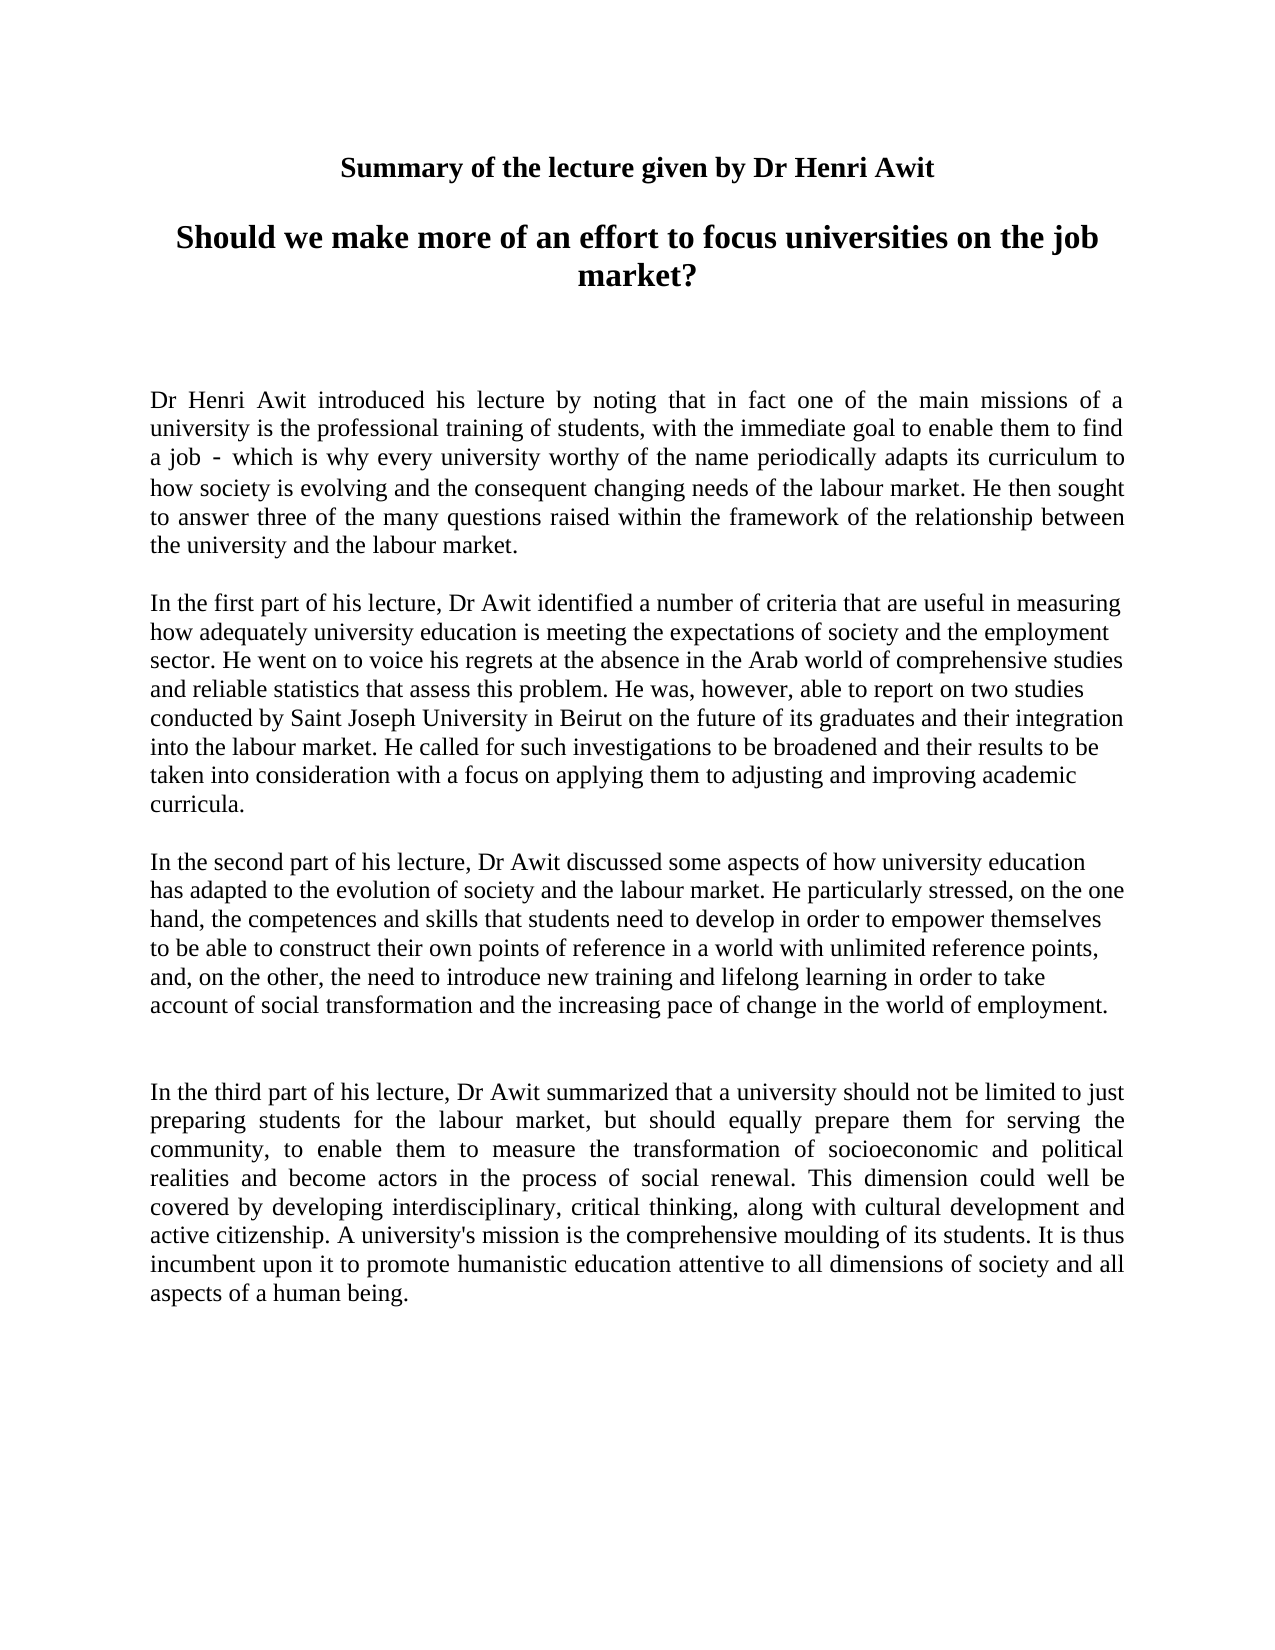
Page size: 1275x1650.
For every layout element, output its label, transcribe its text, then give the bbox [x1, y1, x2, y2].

text In the second part of his lecture, Dr Awit discussed some aspects of how university education has adapted to the evolution of society and the labour market. He particularly stressed, on the one hand, the competences and skills that students need to develop in order to empower themselves to be able to construct their own points of reference in a world with unlimited reference points, and, on the other, the need to introduce new training and lifelong learning in order to take account of social transformation and the increasing pace of change in the world of employment. [150, 847, 1125, 1019]
text Should we make more of an effort to focus universities on the job market? [150, 217, 1125, 294]
text In the first part of his lecture, Dr Awit identified a number of criteria that are useful in measuring how adequately university education is meeting the expectations of society and the employment sector. He went on to voice his regrets at the absence in the Arab world of comprehensive studies and reliable statistics that assess this problem. He was, however, able to report on two studies conducted by in on the future of its graduates and their integration into the labour market. He called for such investigations to be broadened and their results to be taken into consideration with a focus on applying them to adjusting and improving academic curricula. [150, 588, 1125, 818]
text In the third part of his lecture, Dr Awit summarized that a university should not be limited to just preparing students for the labour market, but should equally prepare them for serving the community, to enable them to measure the transformation of socioeconomic and political realities and become actors in the process of social renewal. This dimension could well be covered by developing interdisciplinary, critical thinking, along with cultural development and active citizenship. A university's mission is the comprehensive moulding of its students. It is thus incumbent upon it to promote humanistic education attentive to all dimensions of society and all aspects of a human being. [150, 1077, 1125, 1307]
text Summary of the lecture given by Dr Henri Awit [150, 150, 1125, 183]
text Dr Henri Awit introduced his lecture by noting that in fact one of the main missions of a university is the professional training of students, with the immediate goal to enable them to find a job - which is why every university worthy of the name periodically adapts its curriculum to how society is evolving and the consequent changing needs of the labour market. He then sought to answer three of the many questions raised within the framework of the relationship between the university and the labour market. [150, 385, 1125, 559]
